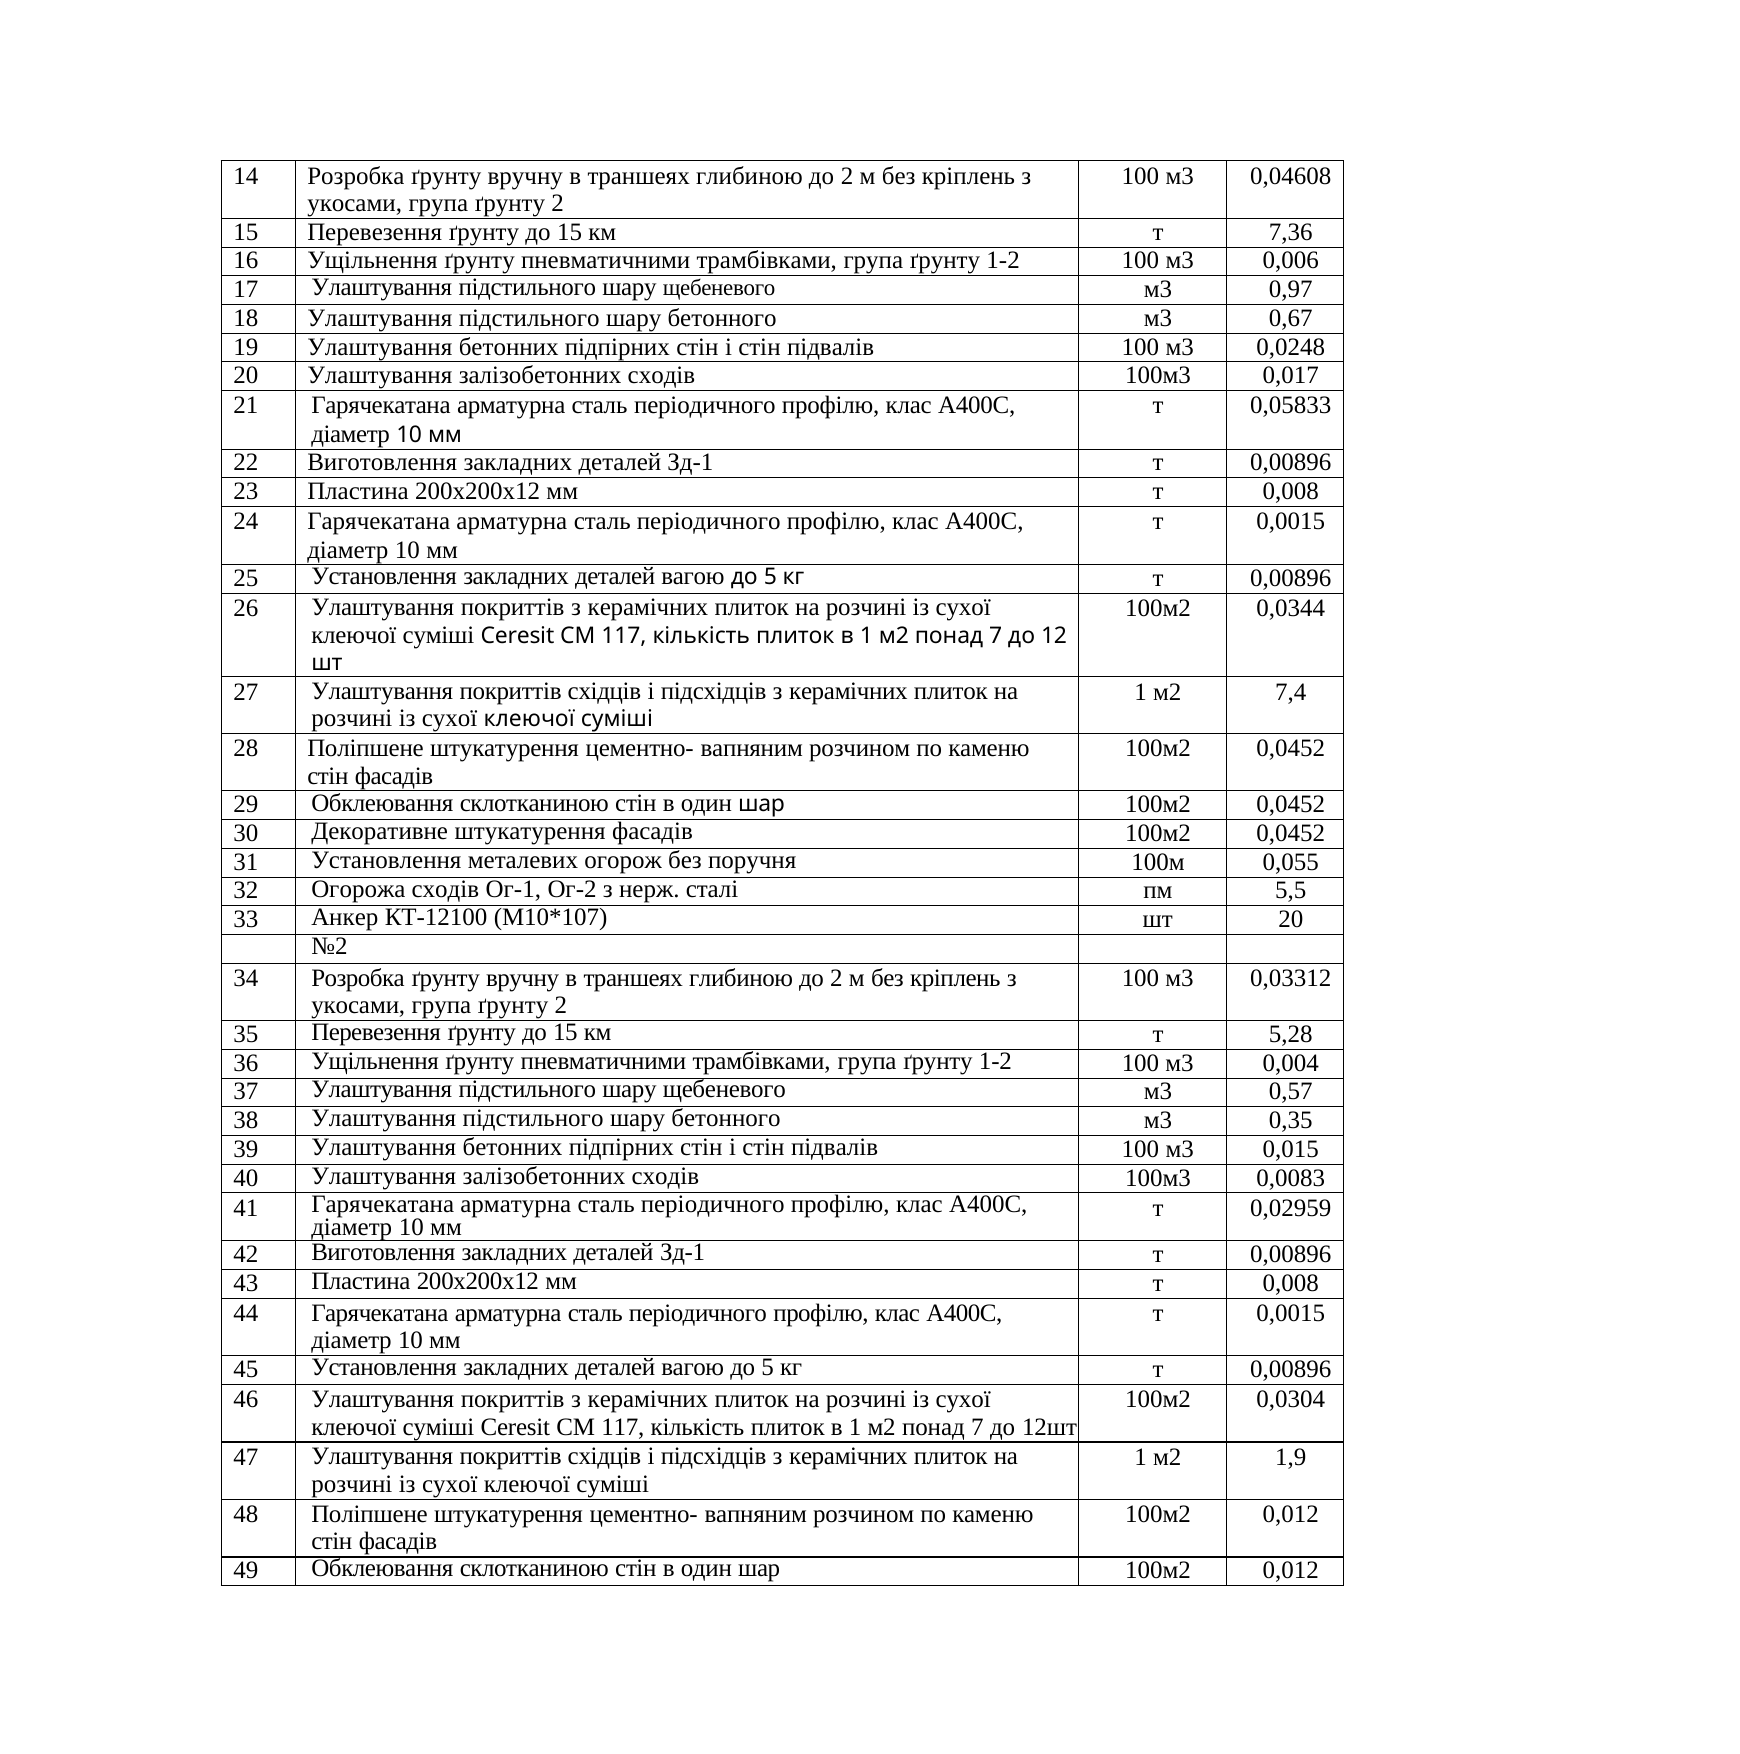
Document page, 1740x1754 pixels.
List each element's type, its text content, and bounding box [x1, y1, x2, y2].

table_cell 1,9 [1227, 1443, 1343, 1499]
table_cell 0,05833 [1227, 391, 1343, 449]
table_cell 22 [222, 450, 295, 477]
table_cell т [1079, 1356, 1226, 1384]
table_cell Улаштування підстильного шару щебеневого [296, 276, 1078, 304]
table_cell т [1079, 1193, 1226, 1240]
table_cell Установлення закладних деталей вагою до 5 кг [296, 1356, 1078, 1384]
table_cell 47 [222, 1443, 295, 1499]
table_cell 0,0015 [1227, 507, 1343, 564]
table_cell Поліпшене штукатурення цементно- вапняним розчином по каменю стін фасадів [296, 734, 1078, 790]
table_cell Улаштування покриттів з керамічних плиток на розчині із сухої клеючої суміші Ceresit СМ 117, кількість плиток в 1 м2 понад 7 до 12шт [296, 1385, 1078, 1441]
table_cell 15 [222, 219, 295, 247]
table_cell м3 [1079, 276, 1226, 304]
table_cell Улаштування підстильного шару бетонного [296, 1107, 1078, 1135]
table_cell 100 м3 [1079, 1136, 1226, 1164]
table_cell [1227, 935, 1343, 963]
table_cell 34 [222, 964, 295, 1020]
table_cell 46 [222, 1385, 295, 1441]
table_cell 44 [222, 1299, 295, 1355]
table_cell 0,0015 [1227, 1299, 1343, 1355]
table_cell 16 [222, 248, 295, 275]
table_cell Обклеювання склотканиною стін в один шар [296, 1558, 1078, 1585]
table_cell Улаштування покриттів з керамічних плиток на розчині із сухої клеючої суміші Ceresit СМ 117, кількість плиток в 1 м2 понад 7 до 12 шт [296, 594, 1078, 676]
table_cell [222, 935, 295, 963]
table_cell 0,00896 [1227, 565, 1343, 592]
table_cell 0,0452 [1227, 791, 1343, 819]
table_cell 38 [222, 1107, 295, 1135]
table_cell 20 [1227, 906, 1343, 934]
table_cell 100м [1079, 849, 1226, 877]
table_cell 40 [222, 1165, 295, 1192]
table_cell 23 [222, 478, 295, 506]
table_cell т [1079, 1241, 1226, 1269]
table_cell т [1079, 1299, 1226, 1355]
table_cell 100 м3 [1079, 964, 1226, 1020]
table_cell 32 [222, 878, 295, 905]
table_cell 37 [222, 1079, 295, 1106]
table_cell 100м2 [1079, 1558, 1226, 1585]
table_cell 0,0452 [1227, 820, 1343, 848]
table_cell т [1079, 450, 1226, 477]
table_cell 0,57 [1227, 1079, 1343, 1106]
table_cell 0,00896 [1227, 1356, 1343, 1384]
table_cell м3 [1079, 305, 1226, 332]
table_cell 48 [222, 1500, 295, 1556]
table_cell 0,97 [1227, 276, 1343, 304]
table_cell пм [1079, 878, 1226, 905]
table_cell 7,4 [1227, 677, 1343, 733]
table_cell №2 [296, 935, 1078, 963]
table_cell 0,0304 [1227, 1385, 1343, 1441]
table_cell Ущільнення ґрунту пневматичними трамбівками, група ґрунту 1-2 [296, 1050, 1078, 1078]
table_cell 100м3 [1079, 362, 1226, 390]
table_cell 24 [222, 507, 295, 564]
table_cell 0,008 [1227, 1270, 1343, 1298]
table_cell Установлення металевих огорож без поручня [296, 849, 1078, 877]
table_cell 100 м3 [1079, 248, 1226, 275]
table_cell Перевезення ґрунту до 15 км [296, 1021, 1078, 1049]
table_cell Декоративне штукатурення фасадів [296, 820, 1078, 848]
table_cell Улаштування залізобетонних сходів [296, 1165, 1078, 1192]
table_cell 100м2 [1079, 594, 1226, 676]
table_cell 1 м2 [1079, 1443, 1226, 1499]
table_cell 31 [222, 849, 295, 877]
table_cell т [1079, 219, 1226, 247]
table_cell 0,004 [1227, 1050, 1343, 1078]
table_cell Перевезення ґрунту до 15 км [296, 219, 1078, 247]
table_cell 0,67 [1227, 305, 1343, 332]
table_cell м3 [1079, 1079, 1226, 1106]
table_cell 0,012 [1227, 1558, 1343, 1585]
table_cell 45 [222, 1356, 295, 1384]
table_cell т [1079, 565, 1226, 592]
table_cell 0,008 [1227, 478, 1343, 506]
table_cell Улаштування залізобетонних сходів [296, 362, 1078, 390]
table_cell Гарячекатана арматурна сталь періодичного профілю, клас А400С, діаметр 10 мм [296, 1193, 1078, 1240]
table_cell 0,012 [1227, 1500, 1343, 1556]
table_cell м3 [1079, 1107, 1226, 1135]
table_cell 41 [222, 1193, 295, 1240]
table_cell Огорожа сходів Ог-1, Ог-2 з нерж. сталі [296, 878, 1078, 905]
table_cell Гарячекатана арматурна сталь періодичного профілю, клас А400С, діаметр 10 мм [296, 1299, 1078, 1355]
table_cell 19 [222, 334, 295, 361]
table_cell т [1079, 1270, 1226, 1298]
table_cell 0,00896 [1227, 1241, 1343, 1269]
table_cell 100 м3 [1079, 334, 1226, 361]
table_cell 0,0083 [1227, 1165, 1343, 1192]
table_cell 30 [222, 820, 295, 848]
table_cell 1 м2 [1079, 677, 1226, 733]
table_cell т [1079, 507, 1226, 564]
table_cell 49 [222, 1558, 295, 1585]
table_cell Улаштування покриттів східців і підсхідців з керамічних плиток на розчині із сухої клеючої суміші [296, 677, 1078, 733]
table_cell 5,28 [1227, 1021, 1343, 1049]
table_cell 100м2 [1079, 1385, 1226, 1441]
table_cell Улаштування покриттів східців і підсхідців з керамічних плиток на розчині із сухої клеючої суміші [296, 1443, 1078, 1499]
table_cell 29 [222, 791, 295, 819]
table_cell Улаштування підстильного шару щебеневого [296, 1079, 1078, 1106]
table_cell Пластина 200х200х12 мм [296, 1270, 1078, 1298]
table_cell 100м2 [1079, 1500, 1226, 1556]
table_cell 100м2 [1079, 734, 1226, 790]
table_cell Ущільнення ґрунту пневматичними трамбівками, група ґрунту 1-2 [296, 248, 1078, 275]
table_cell Розробка ґрунту вручну в траншеях глибиною до 2 м без кріплень з укосами, група ґрунту 2 [296, 964, 1078, 1020]
table_cell т [1079, 1021, 1226, 1049]
table_header Розробка ґрунту вручну в траншеях глибиною до 2 м без кріплень з укосами, група ґрунту 2 [296, 161, 1078, 218]
table_cell 100м2 [1079, 791, 1226, 819]
table_cell Улаштування бетонних підпірних стін і стін підвалів [296, 334, 1078, 361]
table_header 100 м3 [1079, 161, 1226, 218]
table_cell 18 [222, 305, 295, 332]
table_cell Пластина 200х200х12 мм [296, 478, 1078, 506]
table_cell 0,0452 [1227, 734, 1343, 790]
table_cell 21 [222, 391, 295, 449]
table_cell 7,36 [1227, 219, 1343, 247]
table_cell Установлення закладних деталей вагою до 5 кг [296, 565, 1078, 592]
table_cell шт [1079, 906, 1226, 934]
table_cell [1079, 935, 1226, 963]
table_cell 100 м3 [1079, 1050, 1226, 1078]
table_cell Обклеювання склотканиною стін в один шар [296, 791, 1078, 819]
table_cell 0,055 [1227, 849, 1343, 877]
table_header 0,04608 [1227, 161, 1343, 218]
table_cell 0,006 [1227, 248, 1343, 275]
table_cell 5,5 [1227, 878, 1343, 905]
table_cell 17 [222, 276, 295, 304]
table_cell Поліпшене штукатурення цементно- вапняним розчином по каменю стін фасадів [296, 1500, 1078, 1556]
table_cell 0,0344 [1227, 594, 1343, 676]
table_cell Улаштування підстильного шару бетонного [296, 305, 1078, 332]
table_cell 100м2 [1079, 820, 1226, 848]
table_cell 0,03312 [1227, 964, 1343, 1020]
table_cell Анкер КТ-12100 (М10*107) [296, 906, 1078, 934]
table_cell 42 [222, 1241, 295, 1269]
table_cell 35 [222, 1021, 295, 1049]
table_cell 0,017 [1227, 362, 1343, 390]
table_cell 36 [222, 1050, 295, 1078]
table_header 14 [222, 161, 295, 218]
table_cell Улаштування бетонних підпірних стін і стін підвалів [296, 1136, 1078, 1164]
table_cell 0,0248 [1227, 334, 1343, 361]
table_cell 25 [222, 565, 295, 592]
table_cell т [1079, 391, 1226, 449]
table_cell 39 [222, 1136, 295, 1164]
table_cell 0,35 [1227, 1107, 1343, 1135]
table_cell 27 [222, 677, 295, 733]
table_cell 26 [222, 594, 295, 676]
table_cell Виготовлення закладних деталей Зд-1 [296, 450, 1078, 477]
table_cell 28 [222, 734, 295, 790]
table_cell 100м3 [1079, 1165, 1226, 1192]
table_cell Гарячекатана арматурна сталь періодичного профілю, клас А400С, діаметр 10 мм [296, 507, 1078, 564]
table_cell 0,02959 [1227, 1193, 1343, 1240]
table_cell 20 [222, 362, 295, 390]
table_cell 33 [222, 906, 295, 934]
table_cell 0,00896 [1227, 450, 1343, 477]
table_cell Виготовлення закладних деталей Зд-1 [296, 1241, 1078, 1269]
table_cell 0,015 [1227, 1136, 1343, 1164]
table_cell 43 [222, 1270, 295, 1298]
table_cell Гарячекатана арматурна сталь періодичного профілю, клас А400С, діаметр 10 мм [296, 391, 1078, 449]
table_cell т [1079, 478, 1226, 506]
